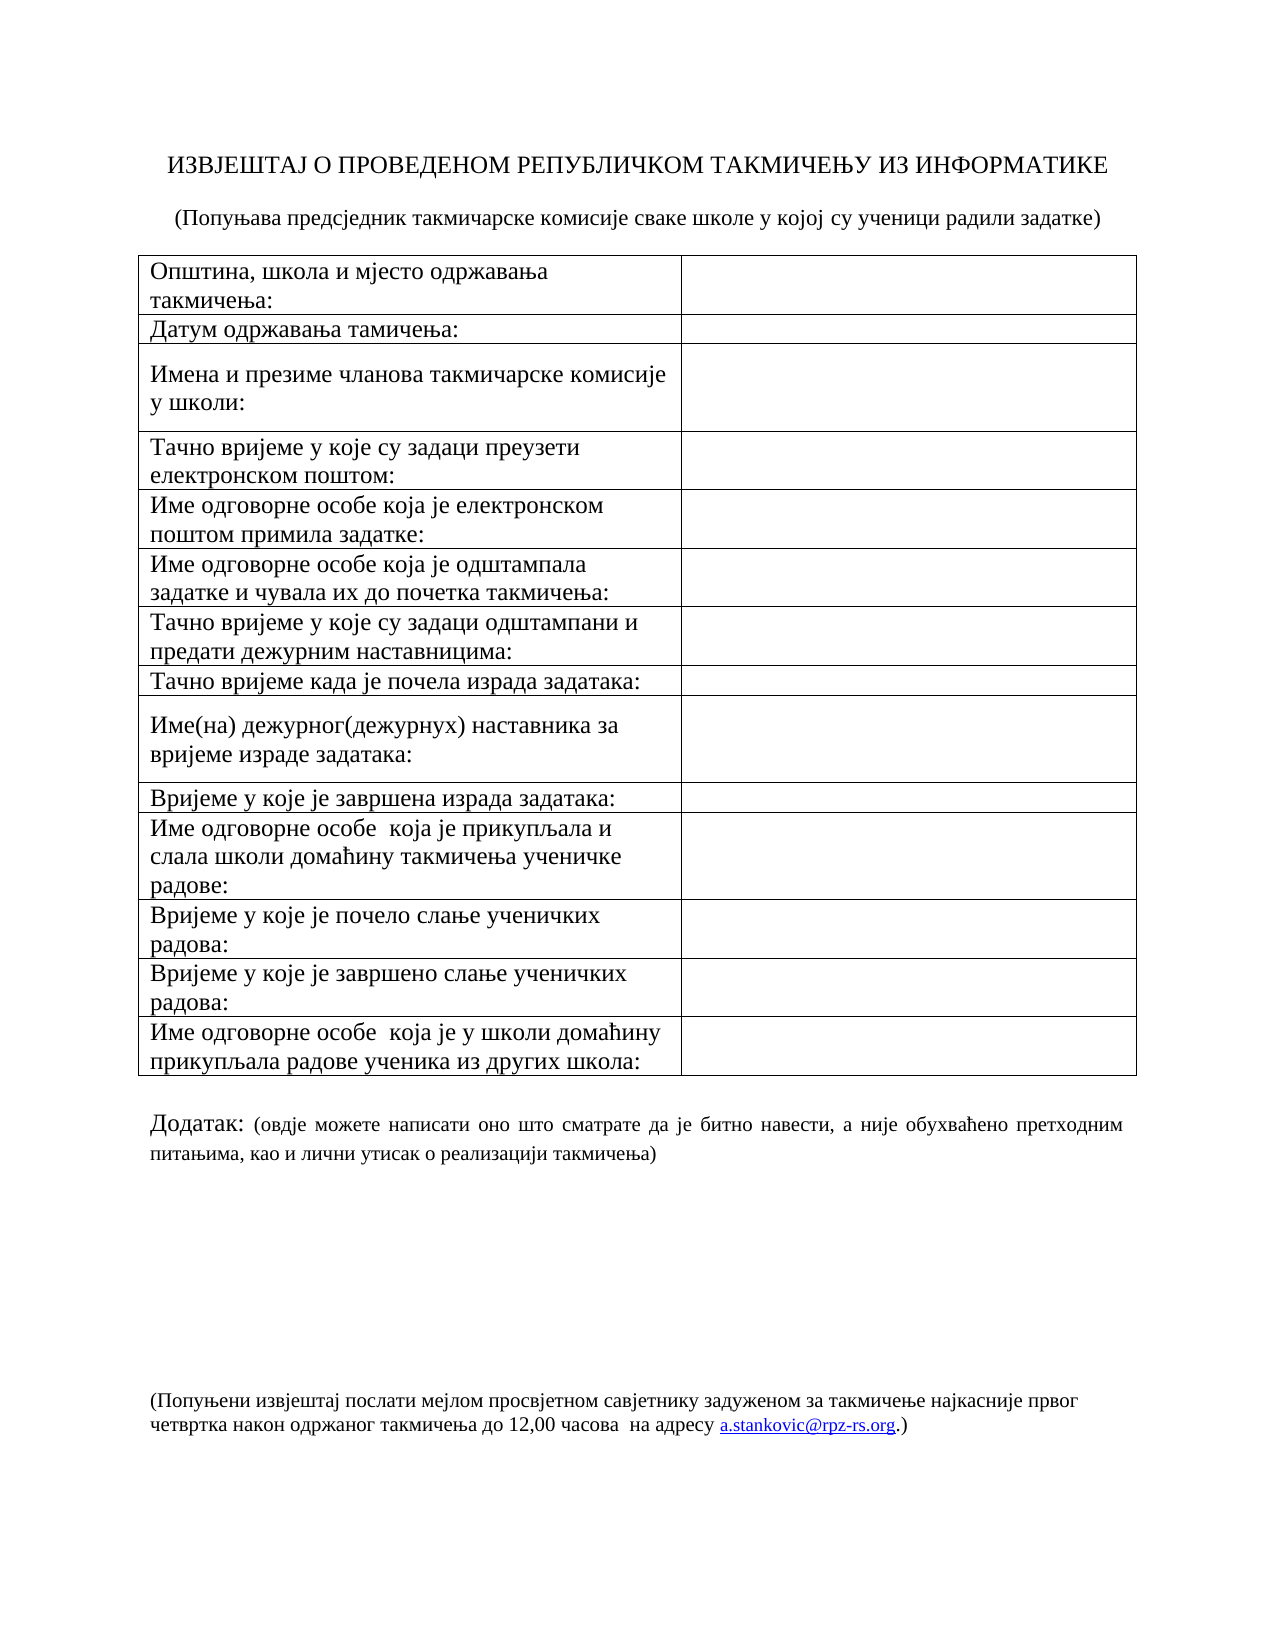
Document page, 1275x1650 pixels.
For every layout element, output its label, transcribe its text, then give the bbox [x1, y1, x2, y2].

table_cell Имена и презиме чланова такмичарске комисије у школи: [139, 344, 681, 431]
table_cell [682, 959, 1136, 1016]
table_header [682, 256, 1136, 313]
table_cell Вријеме у које је завршенo слање ученичких радова: [139, 959, 681, 1016]
table_cell Вријеме у које је завршена израда задатака: [139, 783, 681, 812]
table_cell Датум одржавања тамичења: [139, 315, 681, 343]
table_cell [682, 813, 1136, 899]
text ИЗВЈЕШТАЈ О ПРОВЕДЕНОМ РЕПУБЛИЧКОМ ТАКМИЧЕЊУ ИЗ ИНФОРМAТИКЕ [150, 150, 1125, 179]
table_cell [682, 666, 1136, 694]
table_cell Вријеме у које је почело слање ученичких радова: [139, 900, 681, 957]
table_cell Тачно вријеме у које су задаци преузети електронском поштом: [139, 432, 681, 489]
table_cell [682, 315, 1136, 343]
table_cell Тачно вријеме у које су задаци одштампани и предати дежурним наставницима: [139, 607, 681, 665]
table_cell [682, 783, 1136, 812]
table_cell [682, 490, 1136, 548]
table_header Општина, школа и мјесто одржавања такмичења: [139, 256, 681, 313]
table_cell Име одговорне особе која је одштампала задатке и чувала их до почетка такмичења: [139, 549, 681, 606]
table_cell [682, 696, 1136, 782]
table_cell Име одговорне особе која је електронском поштом примила задатке: [139, 490, 681, 548]
table_cell [682, 432, 1136, 489]
table_cell [682, 1017, 1136, 1074]
text (Попуњава предсједник такмичарске комисије сваке школе у којој су ученици радили задатке) [150, 204, 1125, 230]
table_cell Име одговорне особе која је у школи домаћину прикупљала радове ученика из других школа: [139, 1017, 681, 1074]
table_cell [682, 607, 1136, 665]
table_cell Име одговорне особе која је прикупљала и слала школи домаћину такмичења ученичке радове: [139, 813, 681, 899]
table_cell Тачно вријеме када је почела израда задатака: [139, 666, 681, 694]
text (Попуњени извјештај послати мејлом просвјетном савјетнику задуженом за такмичење најкасније првог четвртка након одржаног такмичења до 12,00 часова на адресу а.stankovic@rpz-rs.org.) [150, 1388, 1125, 1436]
table_cell [682, 900, 1136, 957]
table_cell [682, 549, 1136, 606]
table_cell Име(на) дежурног(дежурнух) наставника за вријеме израде задатака: [139, 696, 681, 782]
table_cell [682, 344, 1136, 431]
text Додатак: (овдје можете написати оно што сматрате да је битно навести, а није обухваћено претходним питањима, као и лични утисак о реализацији такмичења) [150, 1108, 1125, 1165]
